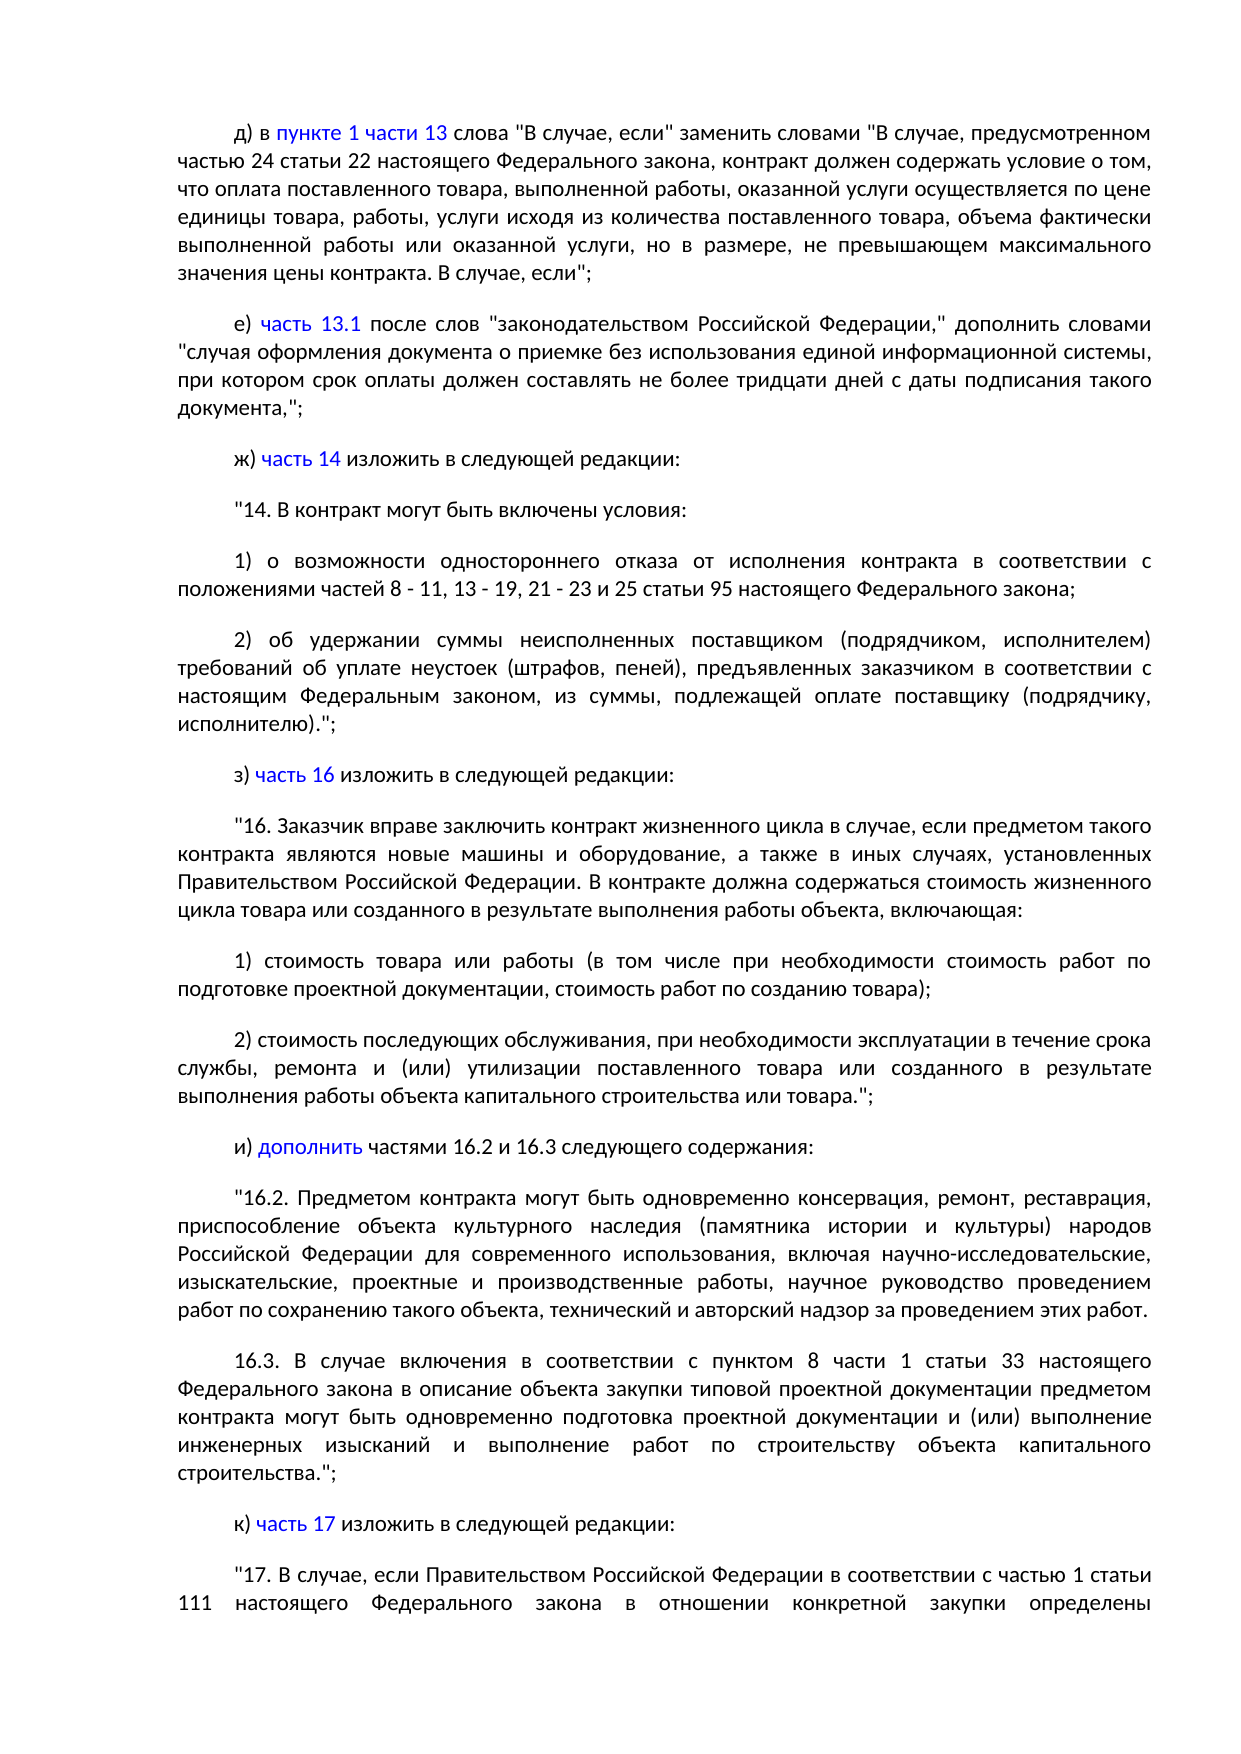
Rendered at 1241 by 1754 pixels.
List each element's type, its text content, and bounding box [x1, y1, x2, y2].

text е) часть 13.1 после слов "законодательством Российской Федерации," дополнить словами "случая оформления документа о приемке без использования единой информационной системы, при котором срок оплаты должен составлять не более тридцати дней с даты подписания такого документа,"; [177, 309, 1152, 421]
text ж) часть 14 изложить в следующей редакции: [177, 444, 1152, 472]
text "14. В контракт могут быть включены условия: [177, 495, 1152, 523]
text 1) стоимость товара или работы (в том числе при необходимости стоимость работ по подготовке проектной документации, стоимость работ по созданию товара); [177, 946, 1152, 1002]
text и) дополнить частями 16.2 и 16.3 следующего содержания: [177, 1132, 1152, 1160]
text "16. Заказчик вправе заключить контракт жизненного цикла в случае, если предметом такого контракта являются новые машины и оборудование, а также в иных случаях, установленных Правительством Российской Федерации. В контракте должна содержаться стоимость жизненного цикла товара или созданного в результате выполнения работы объекта, включающая: [177, 811, 1152, 923]
text к) часть 17 изложить в следующей редакции: [177, 1509, 1152, 1537]
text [177, 1560, 1152, 1616]
text з) часть 16 изложить в следующей редакции: [177, 760, 1152, 788]
text 2) об удержании суммы неисполненных поставщиком (подрядчиком, исполнителем) требований об уплате неустоек (штрафов, пеней), предъявленных заказчиком в соответствии с настоящим Федеральным законом, из суммы, подлежащей оплате поставщику (подрядчику, исполнителю)."; [177, 625, 1152, 737]
text "16.2. Предметом контракта могут быть одновременно консервация, ремонт, реставрация, приспособление объекта культурного наследия (памятника истории и культуры) народов Российской Федерации для современного использования, включая научно-исследовательские, изыскательские, проектные и производственные работы, научное руководство проведением работ по сохранению такого объекта, технический и авторский надзор за проведением этих работ. [177, 1183, 1152, 1323]
text 2) стоимость последующих обслуживания, при необходимости эксплуатации в течение срока службы, ремонта и (или) утилизации поставленного товара или созданного в результате выполнения работы объекта капитального строительства или товара."; [177, 1025, 1152, 1109]
text д) в пункте 1 части 13 слова "В случае, если" заменить словами "В случае, предусмотренном частью 24 статьи 22 настоящего Федерального закона, контракт должен содержать условие о том, что оплата поставленного товара, выполненной работы, оказанной услуги осуществляется по цене единицы товара, работы, услуги исходя из количества поставленного товара, объема фактически выполненной работы или оказанной услуги, но в размере, не превышающем максимального значения цены контракта. В случае, если"; [177, 118, 1152, 286]
text 16.3. В случае включения в соответствии с пунктом 8 части 1 статьи 33 настоящего Федерального закона в описание объекта закупки типовой проектной документации предметом контракта могут быть одновременно подготовка проектной документации и (или) выполнение инженерных изысканий и выполнение работ по строительству объекта капитального строительства."; [177, 1346, 1152, 1486]
text 1) о возможности одностороннего отказа от исполнения контракта в соответствии с положениями частей 8 - 11, 13 - 19, 21 - 23 и 25 статьи 95 настоящего Федерального закона; [177, 546, 1152, 602]
